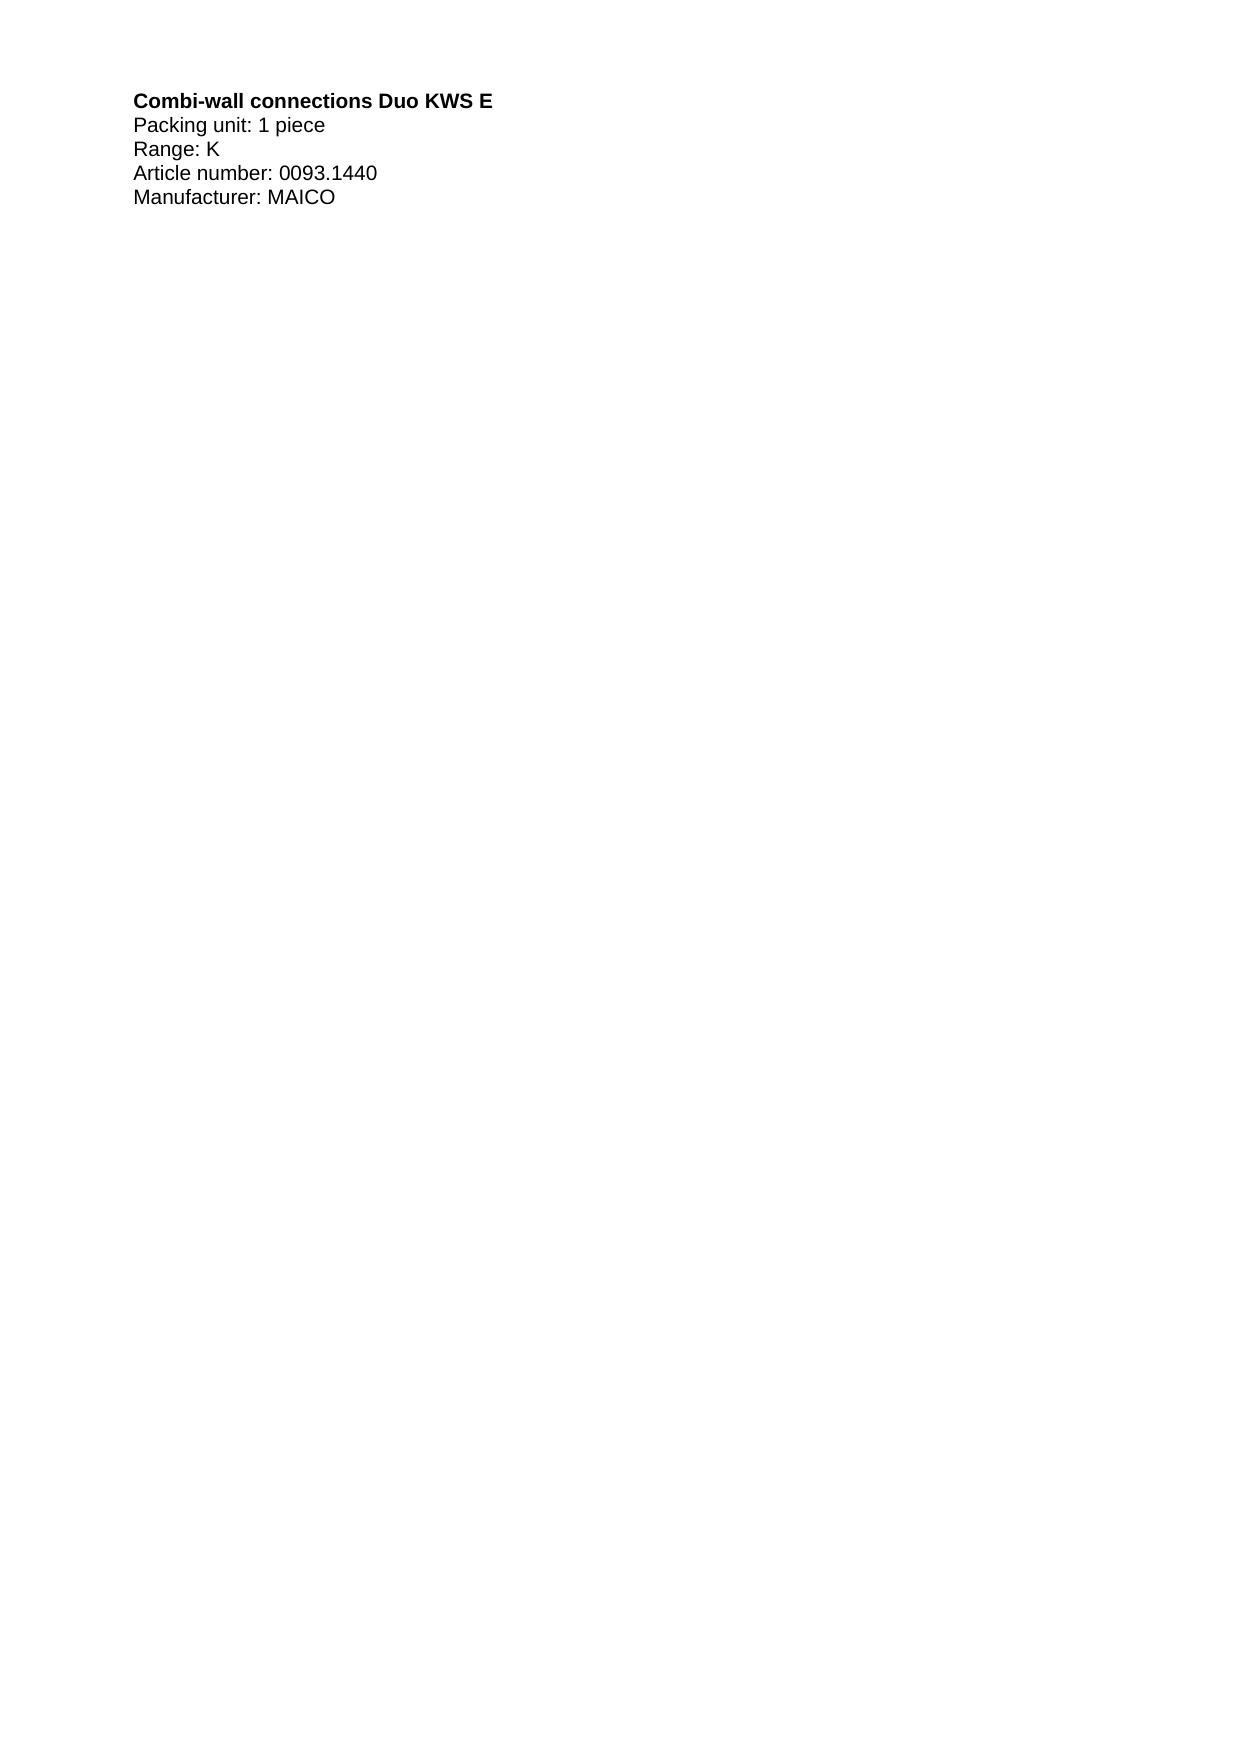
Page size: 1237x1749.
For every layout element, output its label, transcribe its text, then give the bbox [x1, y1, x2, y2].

text Combi-wall connections Duo KWS EPacking unit: 1 pieceRange: K Article number: 0093.1440Manufacturer: MAICO [133, 89, 1148, 208]
